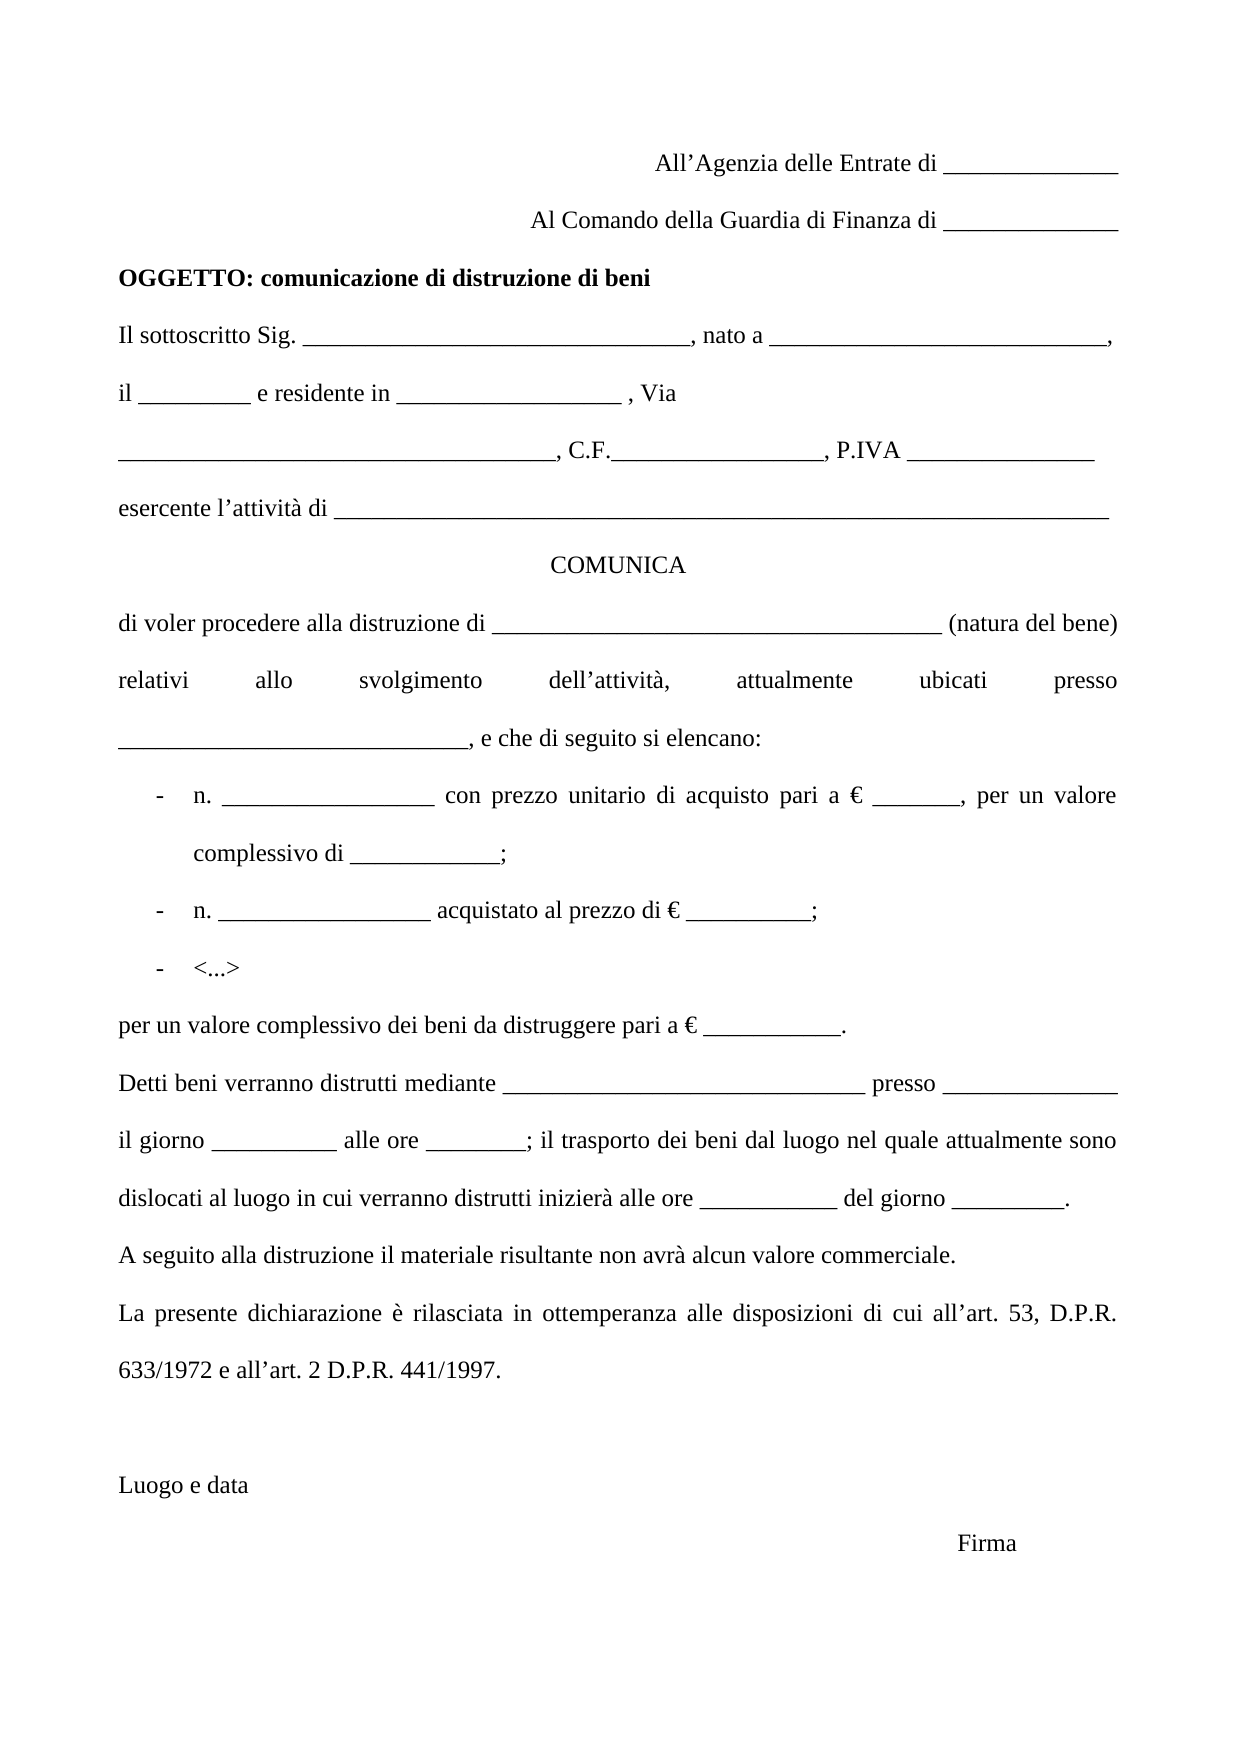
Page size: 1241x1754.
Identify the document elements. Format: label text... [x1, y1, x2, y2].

text di voler procedere alla distruzione di ____________________________________ (natura del bene) relativi allo svolgimento dell’attività, attualmente ubicati presso ____________________________, e che di seguito si elencano: [118, 608, 1118, 751]
text La presente dichiarazione è rilasciata in ottemperanza alle disposizioni di cui all’art. 53, D.P.R. 633/1972 e all’art. 2 D.P.R. 441/1997. [118, 1298, 1118, 1384]
list n. _________________ acquistato al prezzo di € __________; [156, 895, 1118, 924]
text Luogo e data [118, 1470, 1118, 1499]
text A seguito alla distruzione il materiale risultante non avrà alcun valore commerciale. [118, 1240, 1118, 1269]
text Firma [782, 1528, 1118, 1556]
text per un valore complessivo dei beni da distruggere pari a € ___________. [118, 1010, 1118, 1039]
text esercente l’attività di ______________________________________________________________ [118, 493, 1118, 521]
text COMUNICA [118, 550, 1118, 579]
text Al Comando della Guardia di Finanza di ______________ [118, 205, 1118, 234]
list <...> [156, 953, 1118, 981]
text OGGETTO: comunicazione di distruzione di beni Il sottoscritto Sig. _______________________________, nato a ___________________________, il _________ e residente in __________________ , Via ___________________________________, C.F._________________, P.IVA _______________ [118, 263, 1118, 464]
text Detti beni verranno distrutti mediante _____________________________ presso ______________ il giorno __________ alle ore ________; il trasporto dei beni dal luogo nel quale attualmente sono dislocati al luogo in cui verranno distrutti inizierà alle ore ___________ del giorno _________. [118, 1068, 1118, 1211]
list n. _________________ con prezzo unitario di acquisto pari a € _______, per un valore complessivo di ____________; [156, 780, 1118, 866]
text All’Agenzia delle Entrate di ______________ [118, 148, 1118, 176]
